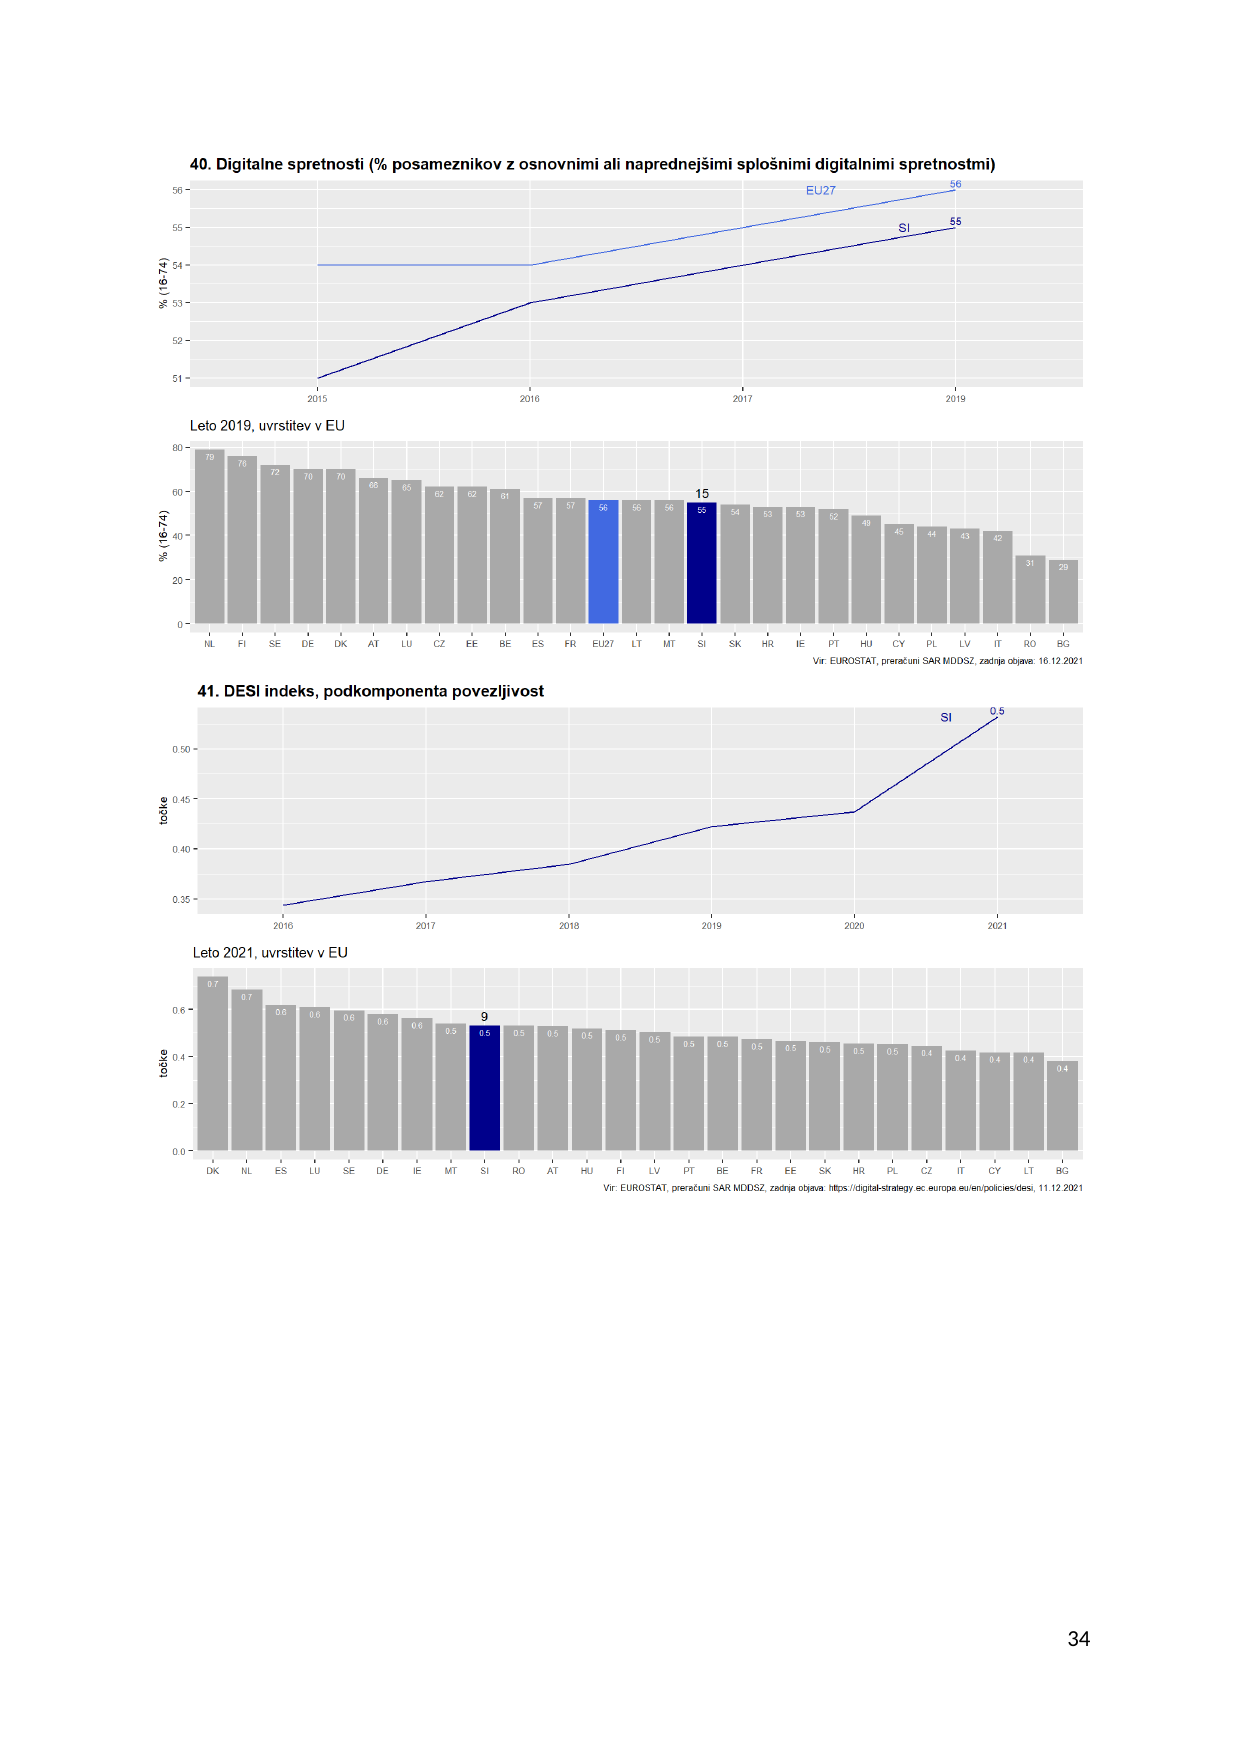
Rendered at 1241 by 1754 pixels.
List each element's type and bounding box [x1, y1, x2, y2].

picture [150, 677, 1091, 1200]
picture [150, 150, 1091, 673]
